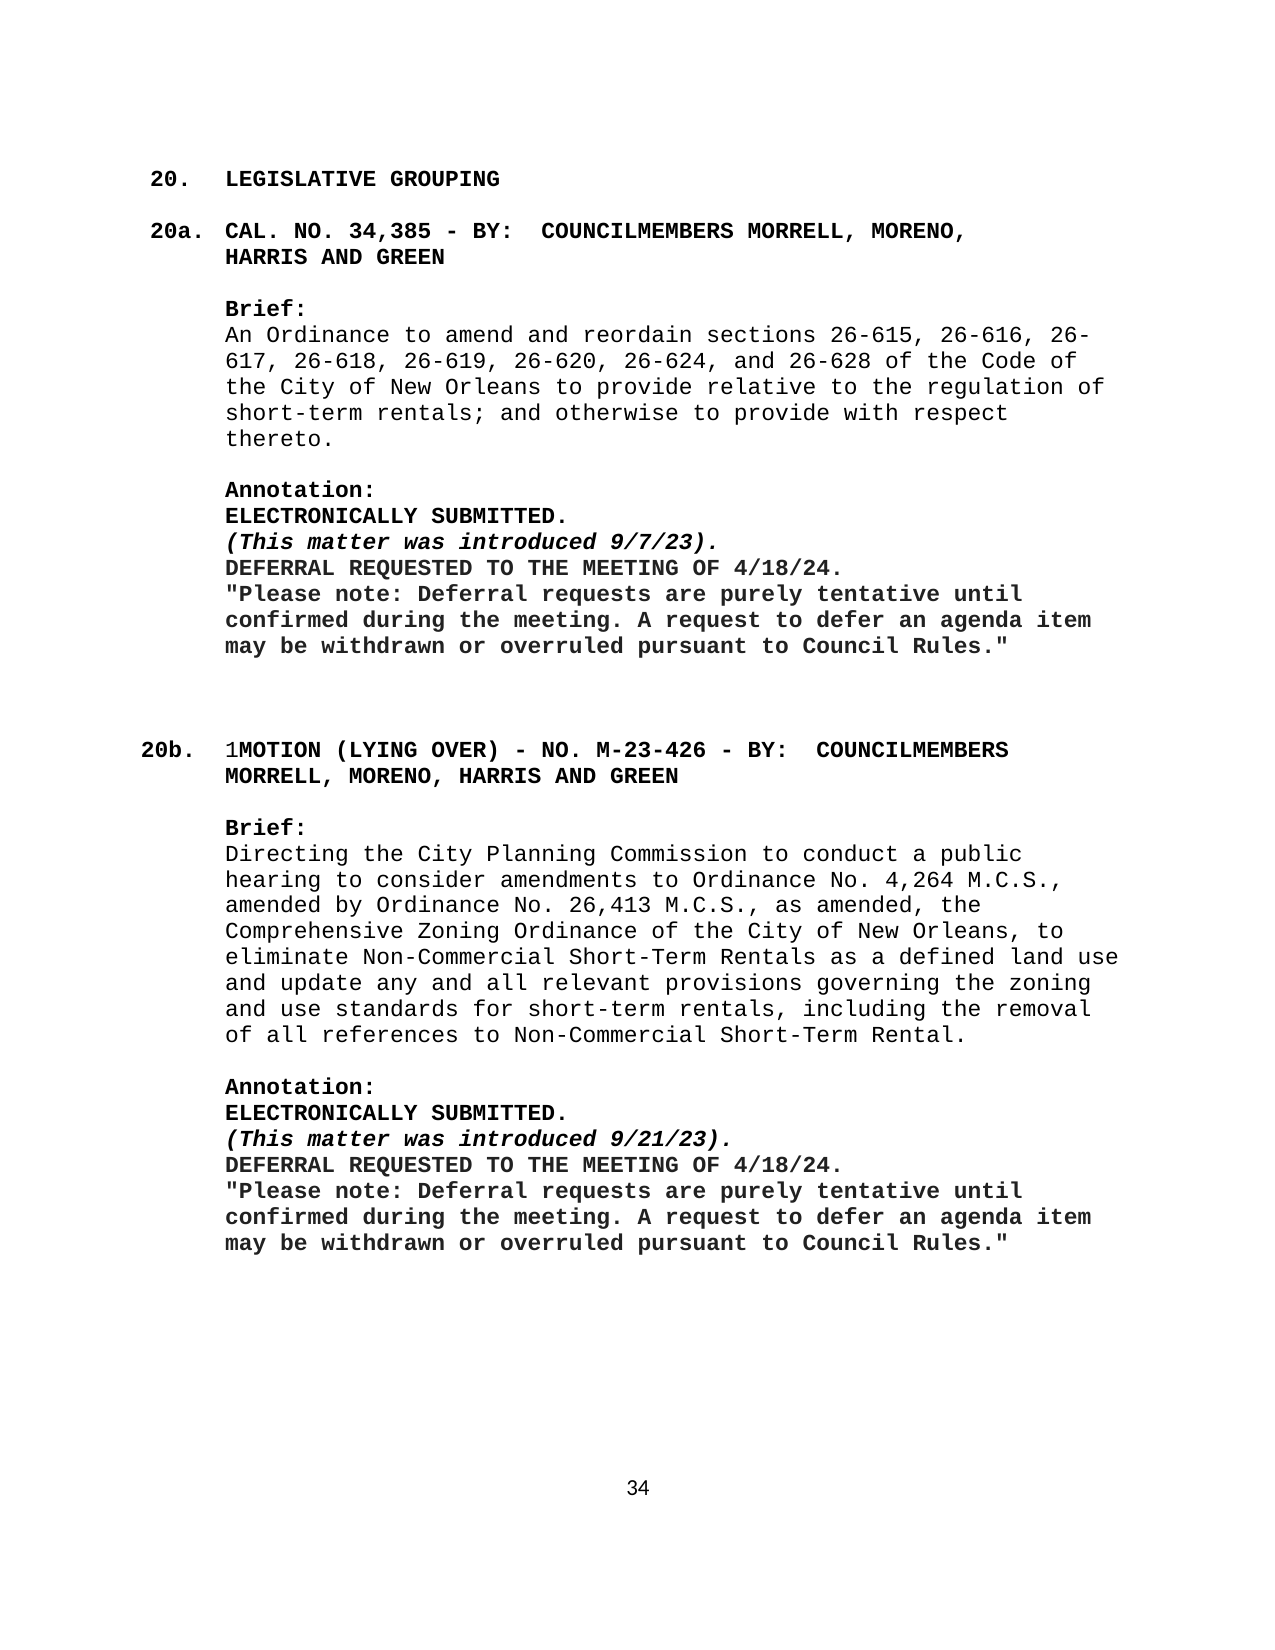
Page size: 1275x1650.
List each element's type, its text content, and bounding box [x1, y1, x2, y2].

list 20b. MOTION (LYING OVER) - NO. M-23-426 - BY: COUNCILMEMBERS [141, 738, 1134, 764]
text Directing the City Planning Commission to conduct a public hearing to consider amendments to Ordinance No. 4,264 M.C.S., amended by Ordinance No. 26,413 M.C.S., as amended, the Comprehensive Zoning Ordinance of the City of New Orleans, to eliminate Non-Commercial Short-Term Rentals as a defined land use and update any and all relevant provisions governing the zoning and use standards for short-term rentals, including the removal of all references to Non-Commercial Short-Term Rental. [225, 842, 1125, 1049]
text DEFERRAL REQUESTED TO THE MEETING OF 4/18/24. [225, 557, 1125, 583]
text Annotation: [225, 479, 1125, 505]
list LEGISLATIVE GROUPING [150, 168, 1125, 193]
list MORRELL, MORENO, HARRIS AND GREEN [150, 764, 1134, 790]
text DEFERRAL REQUESTED TO THE MEETING OF 4/18/24. [225, 1153, 1125, 1179]
list Annotation: [225, 1075, 1125, 1101]
list ELECTRONICALLY SUBMITTED. [225, 1101, 1125, 1127]
text ELECTRONICALLY SUBMITTED. [225, 505, 1125, 531]
list Brief: [150, 816, 1125, 842]
text "Please note: Deferral requests are purely tentative until confirmed during the meeting. A request to defer an agenda item may be withdrawn or overruled pursuant to Council Rules." [225, 1179, 1125, 1257]
text "Please note: Deferral requests are purely tentative until confirmed during the meeting. A request to defer an agenda item may be withdrawn or overruled pursuant to Council Rules." [225, 583, 1125, 660]
text (This matter was introduced 9/7/23). [225, 531, 1125, 557]
text (This matter was introduced 9/21/23). [225, 1127, 1125, 1153]
list An Ordinance to amend and reordain sections 26-615, 26-616, 26-617, 26-618, 26-619, 26-620, 26-624, and 26-628 of the Code of the City of New Orleans to provide relative to the regulation of short-term rentals; and otherwise to provide with respect thereto. [225, 323, 1125, 453]
text HARRIS AND GREEN [150, 245, 1125, 271]
text 20a. CAL. NO. 34,385 - BY: COUNCILMEMBERS MORRELL, MORENO, [150, 219, 1125, 245]
list Brief: [225, 297, 1125, 323]
